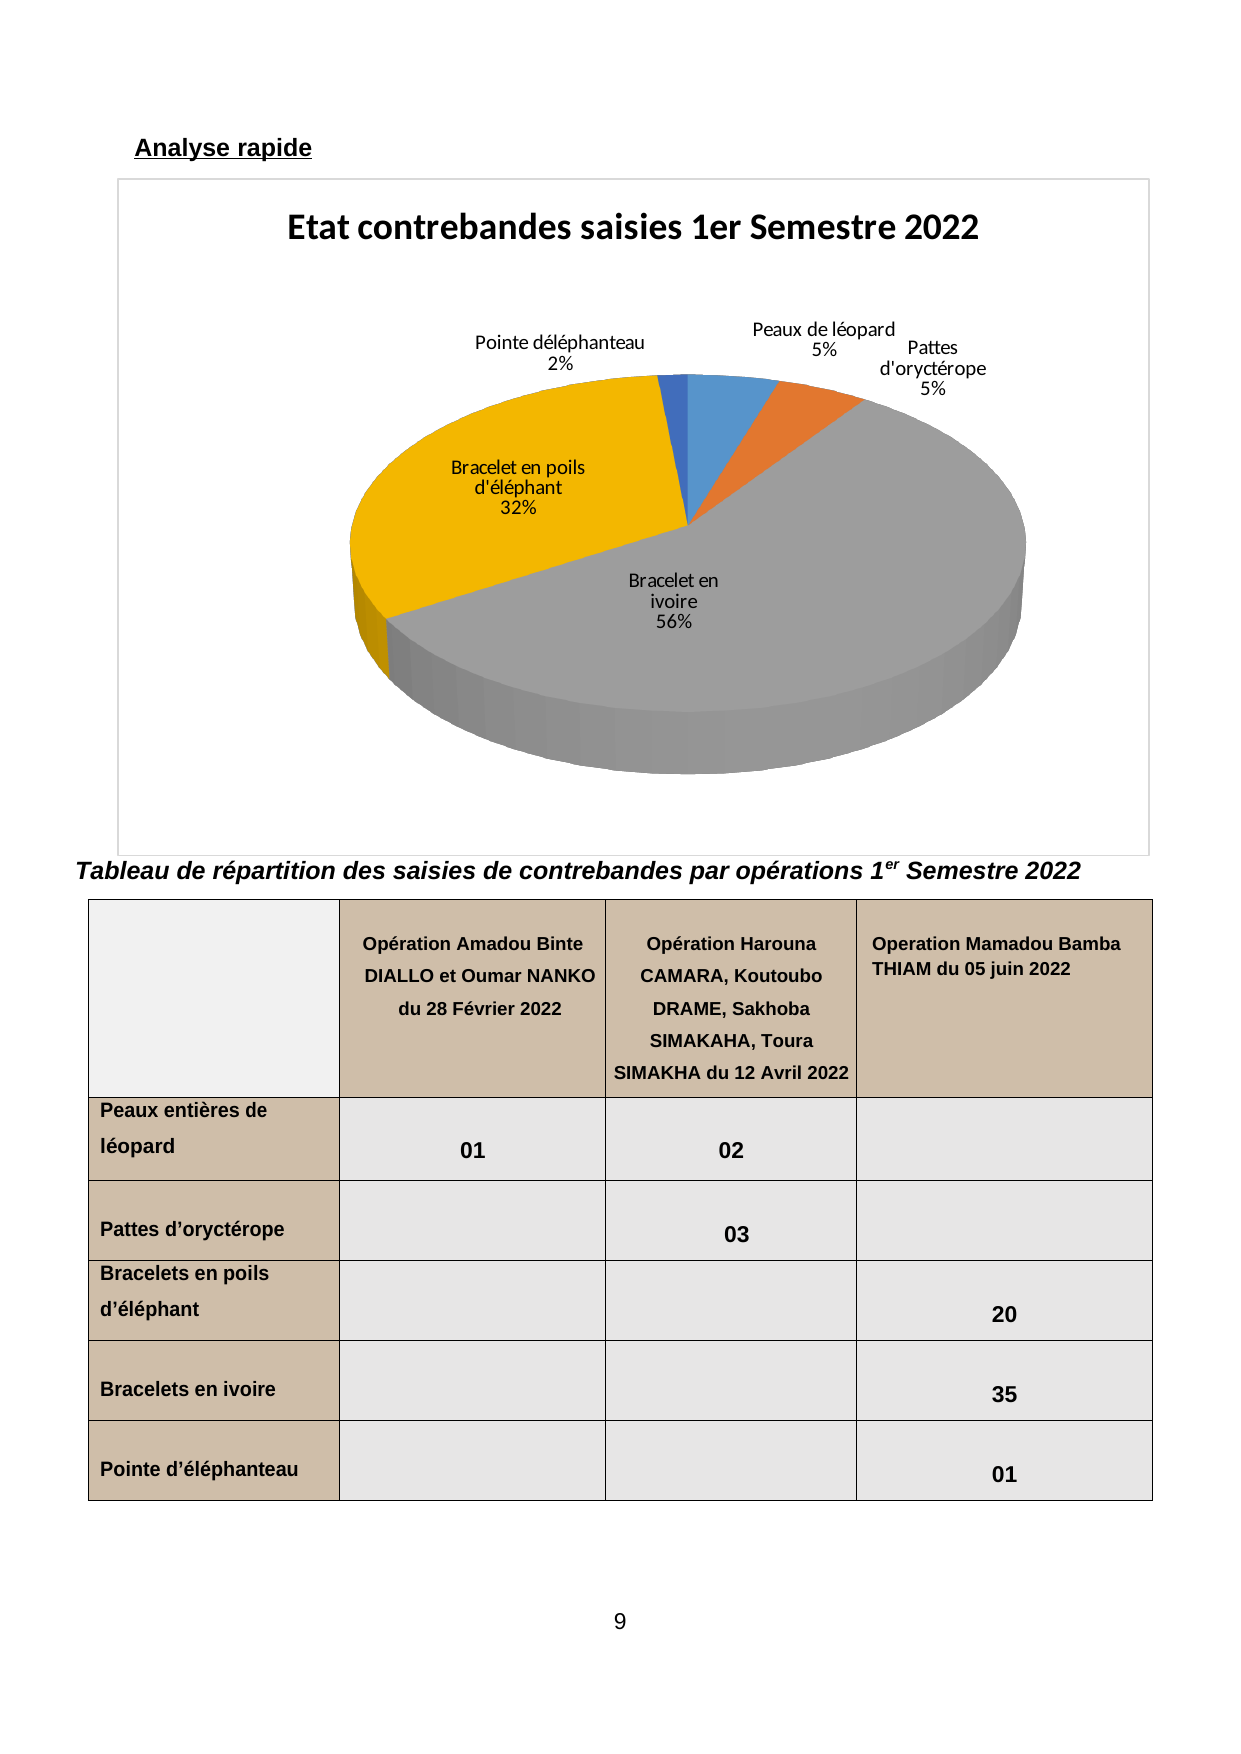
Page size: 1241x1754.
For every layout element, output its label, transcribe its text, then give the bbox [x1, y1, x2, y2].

table_cell Bracelets en poils d’éléphant [89, 1261, 339, 1340]
table_cell 35 [857, 1341, 1152, 1420]
table_header [89, 900, 339, 1097]
text Analyse rapide [134, 132, 1165, 161]
table_cell [340, 1341, 605, 1420]
table_cell 03 [606, 1181, 856, 1260]
table_cell Pattes d’oryctérope [89, 1181, 339, 1260]
table_cell 02 [606, 1098, 856, 1180]
table_cell [340, 1181, 605, 1260]
table_cell [857, 1181, 1152, 1260]
table_cell [606, 1341, 856, 1420]
table_cell [340, 1261, 605, 1340]
table_cell 20 [857, 1261, 1152, 1340]
text Tableau de répartition des saisies de contrebandes par opérations 1er Semestre 2022 [75, 240, 1165, 885]
table_header Operation Mamadou Bamba THIAM du 05 juin 2022 [857, 900, 1152, 1097]
table_cell 01 [340, 1098, 605, 1180]
table_cell [606, 1261, 856, 1340]
table_header Opération Harouna CAMARA, Koutoubo DRAME, Sakhoba SIMAKAHA, Toura SIMAKHA du 12 Avril 2022 [606, 900, 856, 1097]
table_cell 01 [857, 1421, 1152, 1500]
table_cell [606, 1421, 856, 1500]
table_cell [340, 1421, 605, 1500]
table_header Opération Amadou Binte DIALLO et Oumar NANKO du 28 Février 2022 [340, 900, 605, 1097]
table_cell Pointe d’éléphanteau [89, 1421, 339, 1500]
table_cell [857, 1098, 1152, 1180]
table_cell Peaux entières de léopard [89, 1098, 339, 1180]
table_cell Bracelets en ivoire [89, 1341, 339, 1420]
